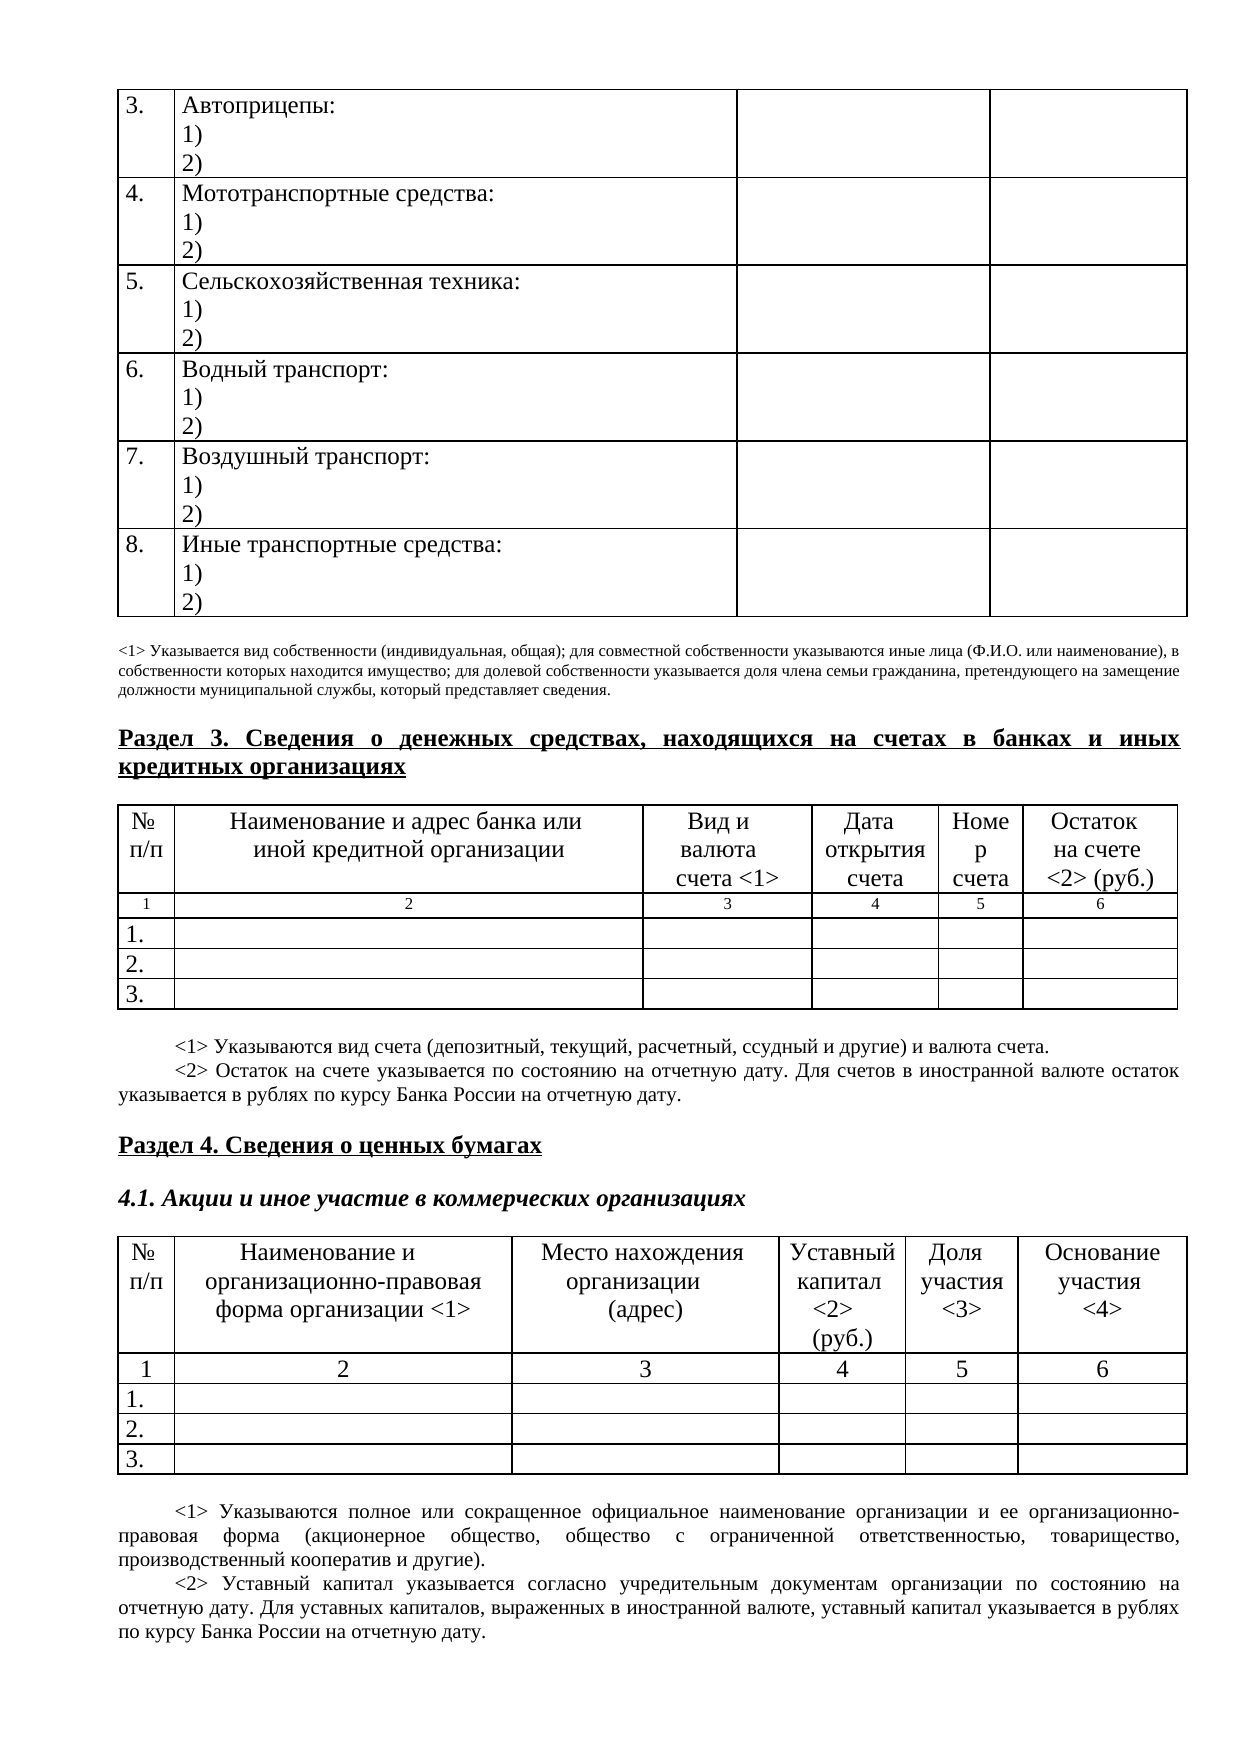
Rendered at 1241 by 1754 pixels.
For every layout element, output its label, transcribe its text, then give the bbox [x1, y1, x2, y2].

table_cell 4 [813, 894, 938, 917]
text <2> Остаток на счете указывается по состоянию на отчетную дату. Для счетов в иностранной валюте остаток указывается в рублях по курсу Банка России на отчетную дату. [118, 1058, 1181, 1106]
table_cell 5 [939, 894, 1022, 917]
table_cell [780, 1414, 905, 1443]
text 4.1. Акции и иное участие в коммерческих организациях [118, 1183, 1181, 1211]
text <2> Уставный капитал указывается согласно учредительным документам организации по состоянию на отчетную дату. Для уставных капиталов, выраженных в иностранной валюте, уставный капитал указывается в рублях по курсу Банка России на отчетную дату. [118, 1571, 1181, 1643]
table_cell [1019, 1414, 1186, 1443]
table_cell [644, 979, 811, 1008]
table_header Номер счета [939, 806, 1022, 892]
table_cell 4 [780, 1354, 905, 1382]
table_cell 7. [119, 442, 174, 528]
text Раздел 3. Сведения о денежных средствах, находящихся на счетах в банках и иных кредитных организациях [118, 723, 1181, 748]
table_cell [1024, 949, 1177, 978]
table_cell 2. [119, 1414, 174, 1443]
text <1> Указываются полное или сокращенное официальное наименование организации и ее организационно-правовая форма (акционерное общество, общество с ограниченной ответственностью, товарищество, производственный кооператив и другие). [118, 1499, 1181, 1571]
table_header Остаток на счете <2> (руб.) [1024, 806, 1177, 892]
table_cell Сельскохозяйственная техника: 1) 2) [175, 266, 736, 352]
table_cell [780, 1445, 905, 1473]
table_cell 5 [906, 1354, 1017, 1382]
table_cell [175, 1384, 511, 1413]
table_cell [991, 178, 1186, 264]
table_cell 3 [644, 894, 811, 917]
table_cell [991, 529, 1186, 616]
table_cell Водный транспорт: 1) 2) [175, 354, 736, 440]
table_cell [175, 979, 642, 1008]
table_cell 3. [119, 979, 174, 1008]
table_cell [1024, 979, 1177, 1008]
table_header № п/п [119, 806, 174, 892]
table_cell [738, 178, 989, 264]
table_cell [813, 919, 938, 947]
table_cell [644, 919, 811, 947]
table_cell Воздушный транспорт: 1) 2) [175, 442, 736, 528]
table_cell 4. [119, 178, 174, 264]
table_header Доля участия <3> [906, 1237, 1017, 1352]
table_cell [738, 442, 989, 528]
table_cell 1. [119, 1384, 174, 1413]
table_cell [175, 1414, 511, 1443]
table_cell [906, 1414, 1017, 1443]
table_cell 1 [119, 894, 174, 917]
table_cell [175, 1445, 511, 1473]
table_cell [1019, 1384, 1186, 1413]
table_cell [513, 1384, 778, 1413]
table_cell 3. [119, 1445, 174, 1473]
table_cell [513, 1414, 778, 1443]
table_cell 6 [1024, 894, 1177, 917]
table_cell 1. [119, 919, 174, 947]
table_cell [644, 949, 811, 978]
table_cell [813, 979, 938, 1008]
table_cell [738, 90, 989, 176]
table_cell [991, 354, 1186, 440]
text Раздел 3. Сведения о денежных средствах, находящихся на счетах в банках и иных кредитных организациях [118, 749, 1181, 780]
table_cell Иные транспортные средства: 1) 2) [175, 529, 736, 616]
text Раздел 4. Сведения о ценных бумагах [118, 1130, 1181, 1159]
table_cell [906, 1384, 1017, 1413]
table_header Вид и валюта счета <1> [644, 806, 811, 892]
table_cell [906, 1445, 1017, 1473]
table_cell 2 [175, 1354, 511, 1382]
table_cell [939, 949, 1022, 978]
text <1> Указываются вид счета (депозитный, текущий, расчетный, ссудный и другие) и валюта счета. [118, 1034, 1181, 1058]
table_cell [175, 919, 642, 947]
table_cell 3 [513, 1354, 778, 1382]
table_cell [991, 90, 1186, 176]
table_cell 1 [119, 1354, 174, 1382]
table_cell [991, 266, 1186, 352]
table_cell 8. [119, 529, 174, 616]
table_cell [175, 949, 642, 978]
table_header Дата открытия счета [813, 806, 938, 892]
table_cell [780, 1384, 905, 1413]
table_cell Автоприцепы: 1) 2) [175, 90, 736, 176]
table_cell [513, 1445, 778, 1473]
table_header Место нахождения организации (адрес) [513, 1237, 778, 1352]
table_header Основание участия <4> [1019, 1237, 1186, 1352]
table_header Наименование и адрес банка или иной кредитной организации [175, 806, 642, 892]
table_cell [1019, 1445, 1186, 1473]
table_header № п/п [119, 1237, 174, 1352]
table_header Наименование и организационно-правовая форма организации <1> [175, 1237, 511, 1352]
table_cell 5. [119, 266, 174, 352]
table_cell [991, 442, 1186, 528]
table_cell 2 [175, 894, 642, 917]
table_cell [738, 266, 989, 352]
text <1> Указывается вид собственности (индивидуальная, общая); для совместной собственности указываются иные лица (Ф.И.О. или наименование), в собственности которых находится имущество; для долевой собственности указывается доля члена семьи гражданина, претендующего на замещение должности муниципальной службы, который представляет сведения. [118, 641, 1181, 699]
table_cell Мототранспортные средства: 1) 2) [175, 178, 736, 264]
table_cell 6. [119, 354, 174, 440]
table_cell 6 [1019, 1354, 1186, 1382]
table_cell [939, 979, 1022, 1008]
table_cell [1024, 919, 1177, 947]
table_cell [813, 949, 938, 978]
table_cell [738, 529, 989, 616]
table_cell 3. [119, 90, 174, 176]
table_header Уставный капитал <2> (руб.) [780, 1237, 905, 1352]
table_cell [939, 919, 1022, 947]
table_cell 2. [119, 949, 174, 978]
table_cell [738, 354, 989, 440]
